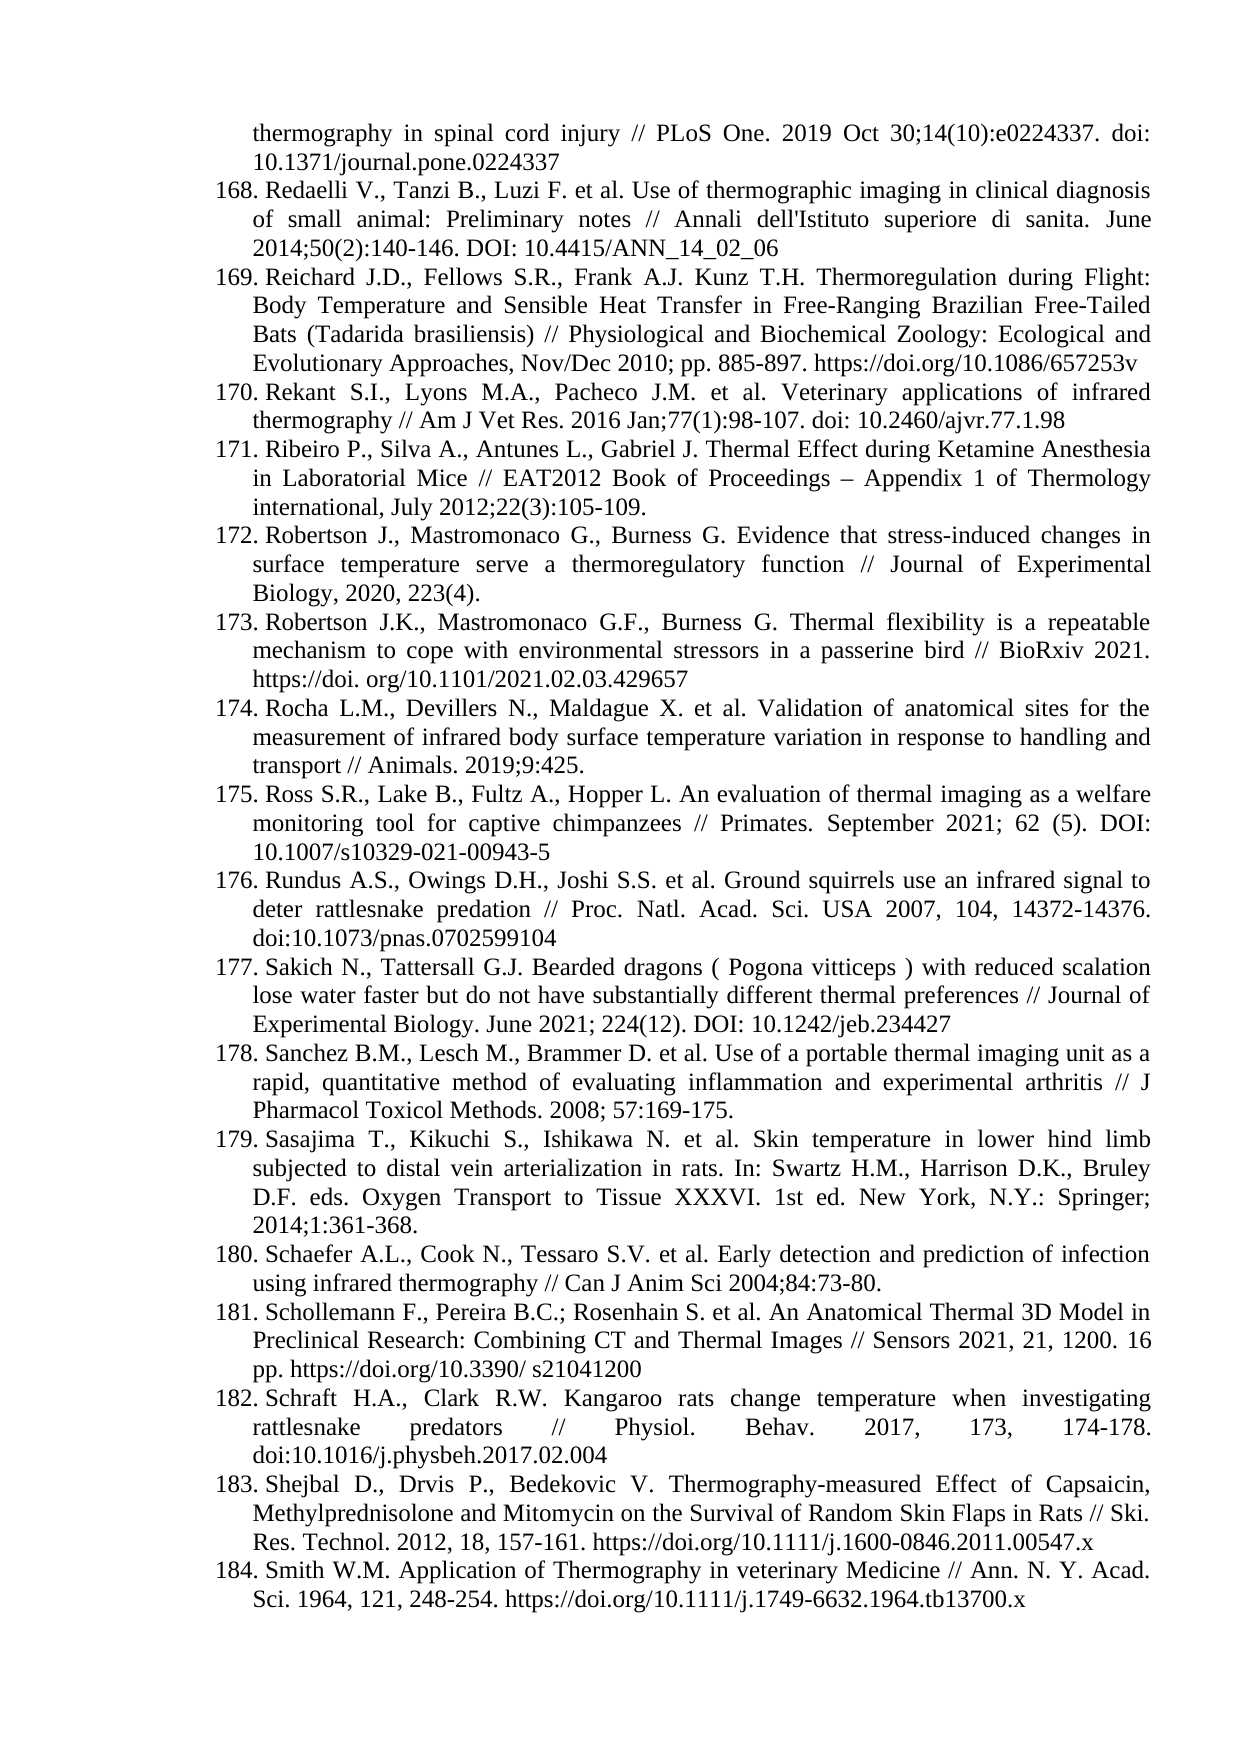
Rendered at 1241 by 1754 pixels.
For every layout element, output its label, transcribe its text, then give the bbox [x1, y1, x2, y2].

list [215, 118, 1152, 176]
list Schollemann F., Pereira B.C.; Rosenhain S. et al. An Anatomical Thermal 3D Model in Preclinical Research: Combining CT and Thermal Images // Sensors 2021, 21, 1200. 16 pp. https://doi.org/10.3390/ s21041200 [215, 1297, 1152, 1383]
list Redaelli V., Tanzi B., Luzi F. et al. Use of thermographic imaging in clinical diagnosis of small animal: Preliminary notes // Annali dell'Istituto superiore di sanita. June 2014;50(2):140-146. DOI: 10.4415/ANN_14_02_06 [215, 176, 1152, 262]
list Ross S.R., Lake B., Fultz A., Hopper L. An evaluation of thermal imaging as a welfare monitoring tool for captive chimpanzees // Primates. September 2021; 62 (5). DOI: 10.1007/s10329-021-00943-5 [215, 779, 1152, 866]
list Rocha L.M., Devillers N., Maldague X. et al. Validation of anatomical sites for the measurement of infrared body surface temperature variation in response to handling and transport // Animals. 2019;9:425. [215, 693, 1152, 779]
list Schaefer A.L., Cook N., Tessaro S.V. et al. Early detection and prediction of infection using infrared thermography // Can J Anim Sci 2004;84:73-80. [215, 1239, 1152, 1297]
list Robertson J.K., Mastromonaco G.F., Burness G. Thermal flexibility is a repeatable mechanism to cope with environmental stressors in a passerine bird // BioRxiv 2021. https://doi. org/10.1101/2021.02.03.429657 [215, 607, 1152, 693]
list Reichard J.D., Fellows S.R., Frank A.J. Kunz T.H. Thermoregulation during Flight: Body Temperature and Sensible Heat Transfer in Free-Ranging Brazilian Free-Tailed Bats (Tadarida brasiliensis) // Physiological and Biochemical Zoology: Ecological and Evolutionary Approaches, Nov/Dec 2010; pp. 885-897. https://doi.org/10.1086/657253v [215, 262, 1152, 377]
list Sanchez B.M., Lesch M., Brammer D. et al. Use of a portable thermal imaging unit as a rapid, quantitative method of evaluating inflammation and experimental arthritis // J Pharmacol Toxicol Methods. 2008; 57:169-175. [215, 1038, 1152, 1124]
list Ribeiro P., Silva A., Antunes L., Gabriel J. Thermal Effect during Ketamine Anesthesia in Laboratorial Mice // EAT2012 Book of Proceedings – Appendix 1 of Thermology international, July 2012;22(3):105-109. [215, 434, 1152, 521]
list Sasajima T., Kikuchi S., Ishikawa N. et al. Skin temperature in lower hind limb subjected to distal vein arterialization in rats. In: Swartz H.M., Harrison D.K., Bruley D.F. eds. Oxygen Transport to Tissue XXXVI. 1st ed. New York, N.Y.: Springer; 2014;1:361-368. [215, 1124, 1152, 1239]
list Smith W.M. Application of Thermography in veterinary Medicine // Ann. N. Y. Acad. Sci. 1964, 121, 248-254. https://doi.org/10.1111/j.1749-6632.1964.tb13700.x [215, 1556, 1152, 1613]
list Shejbal D., Drvis P., Bedekovic V. Thermography-measured Effect of Capsaicin, Methylprednisolone and Mitomycin on the Survival of Random Skin Flaps in Rats // Ski. Res. Technol. 2012, 18, 157-161. https://doi.org/10.1111/j.1600-0846.2011.00547.x [215, 1469, 1152, 1556]
list Robertson J., Mastromonaco G., Burness G. Evidence that stress-induced changes in surface temperature serve a thermoregulatory function // Journal of Experimental Biology, 2020, 223(4). [215, 521, 1152, 607]
list Rundus A.S., Owings D.H., Joshi S.S. et al. Ground squirrels use an infrared signal to deter rattlesnake predation // Proc. Natl. Acad. Sci. USA 2007, 104, 14372-14376. doi:10.1073/pnas.0702599104 [215, 866, 1152, 952]
list Rekant S.I., Lyons M.A., Pacheco J.M. et al. Veterinary applications of infrared thermography // Am J Vet Res. 2016 Jan;77(1):98-107. doi: 10.2460/ajvr.77.1.98 [215, 377, 1152, 434]
list Schraft H.A., Clark R.W. Kangaroo rats change temperature when investigating rattlesnake predators // Physiol. Behav. 2017, 173, 174-178. doi:10.1016/j.physbeh.2017.02.004 [215, 1383, 1152, 1469]
list Sakich N., Tattersall G.J. Bearded dragons ( Pogona vitticeps ) with reduced scalation lose water faster but do not have substantially different thermal preferences // Journal of Experimental Biology. June 2021; 224(12). DOI: 10.1242/jeb.234427 [215, 952, 1152, 1038]
